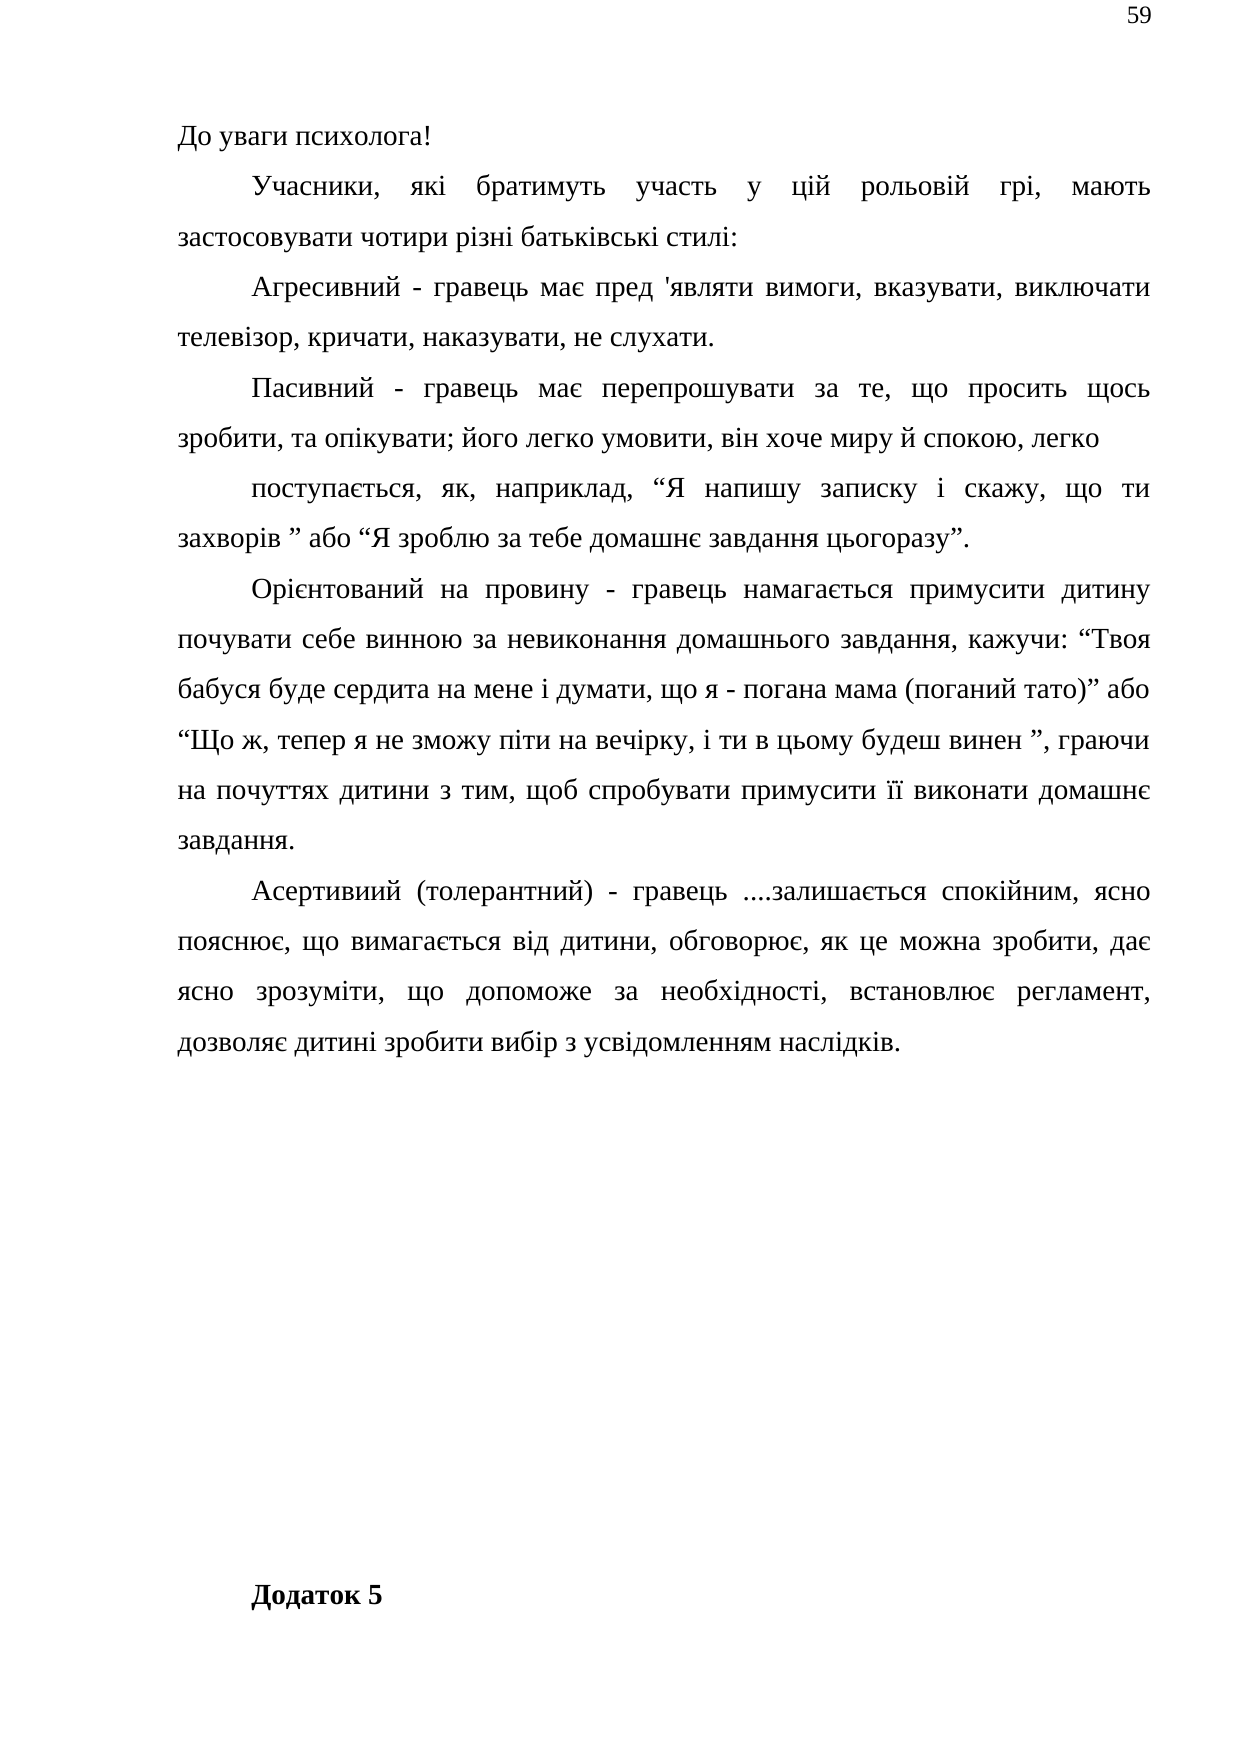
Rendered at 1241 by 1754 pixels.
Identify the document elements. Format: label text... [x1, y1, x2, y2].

text Агресивний - гравець має пред 'являти вимоги, вказувати, виключати телевізор, кричати, наказувати, не слухати. [177, 269, 1152, 353]
text Орієнтований на провину - гравець намагається примусити дитину почувати себе винною за невиконання домашнього завдання, кажучи: “Твоя бабуся буде сердита на мене і думати, що я - погана мама (поганий тато)” або “Що ж, тепер я не зможу піти на вечірку, і ти в цьому будеш винен ”, граючи на почуттях дитини з тим, щоб спробувати примусити її виконати домашнє завдання. [177, 571, 1152, 856]
text До уваги психолога! [177, 118, 1152, 152]
text Асертивиий (толерантний) - гравець ....залишається спокійним, ясно пояснює, що вимагається від дитини, обговорює, як це можна зробити, дає ясно зрозуміти, що допоможе за необхідності, встановлює регламент, дозволяє дитині зробити вибір з усвідомленням наслідків. [177, 873, 1152, 1057]
text Пасивний - гравець має перепрошувати за те, що просить щось зробити, та опікувати; його легко умовити, він хоче миру й спокою, легко [177, 370, 1152, 453]
text Учасники, які братимуть участь у цій рольовій грі, мають застосовувати чотири різні батьківські стилі: [177, 168, 1152, 252]
text поступається, як, наприклад, “Я напишу записку і скажу, що ти захворів ” або “Я зроблю за тебе домашнє завдання цьогоразу”. [177, 470, 1152, 554]
text Додаток 5 [177, 1577, 1152, 1611]
